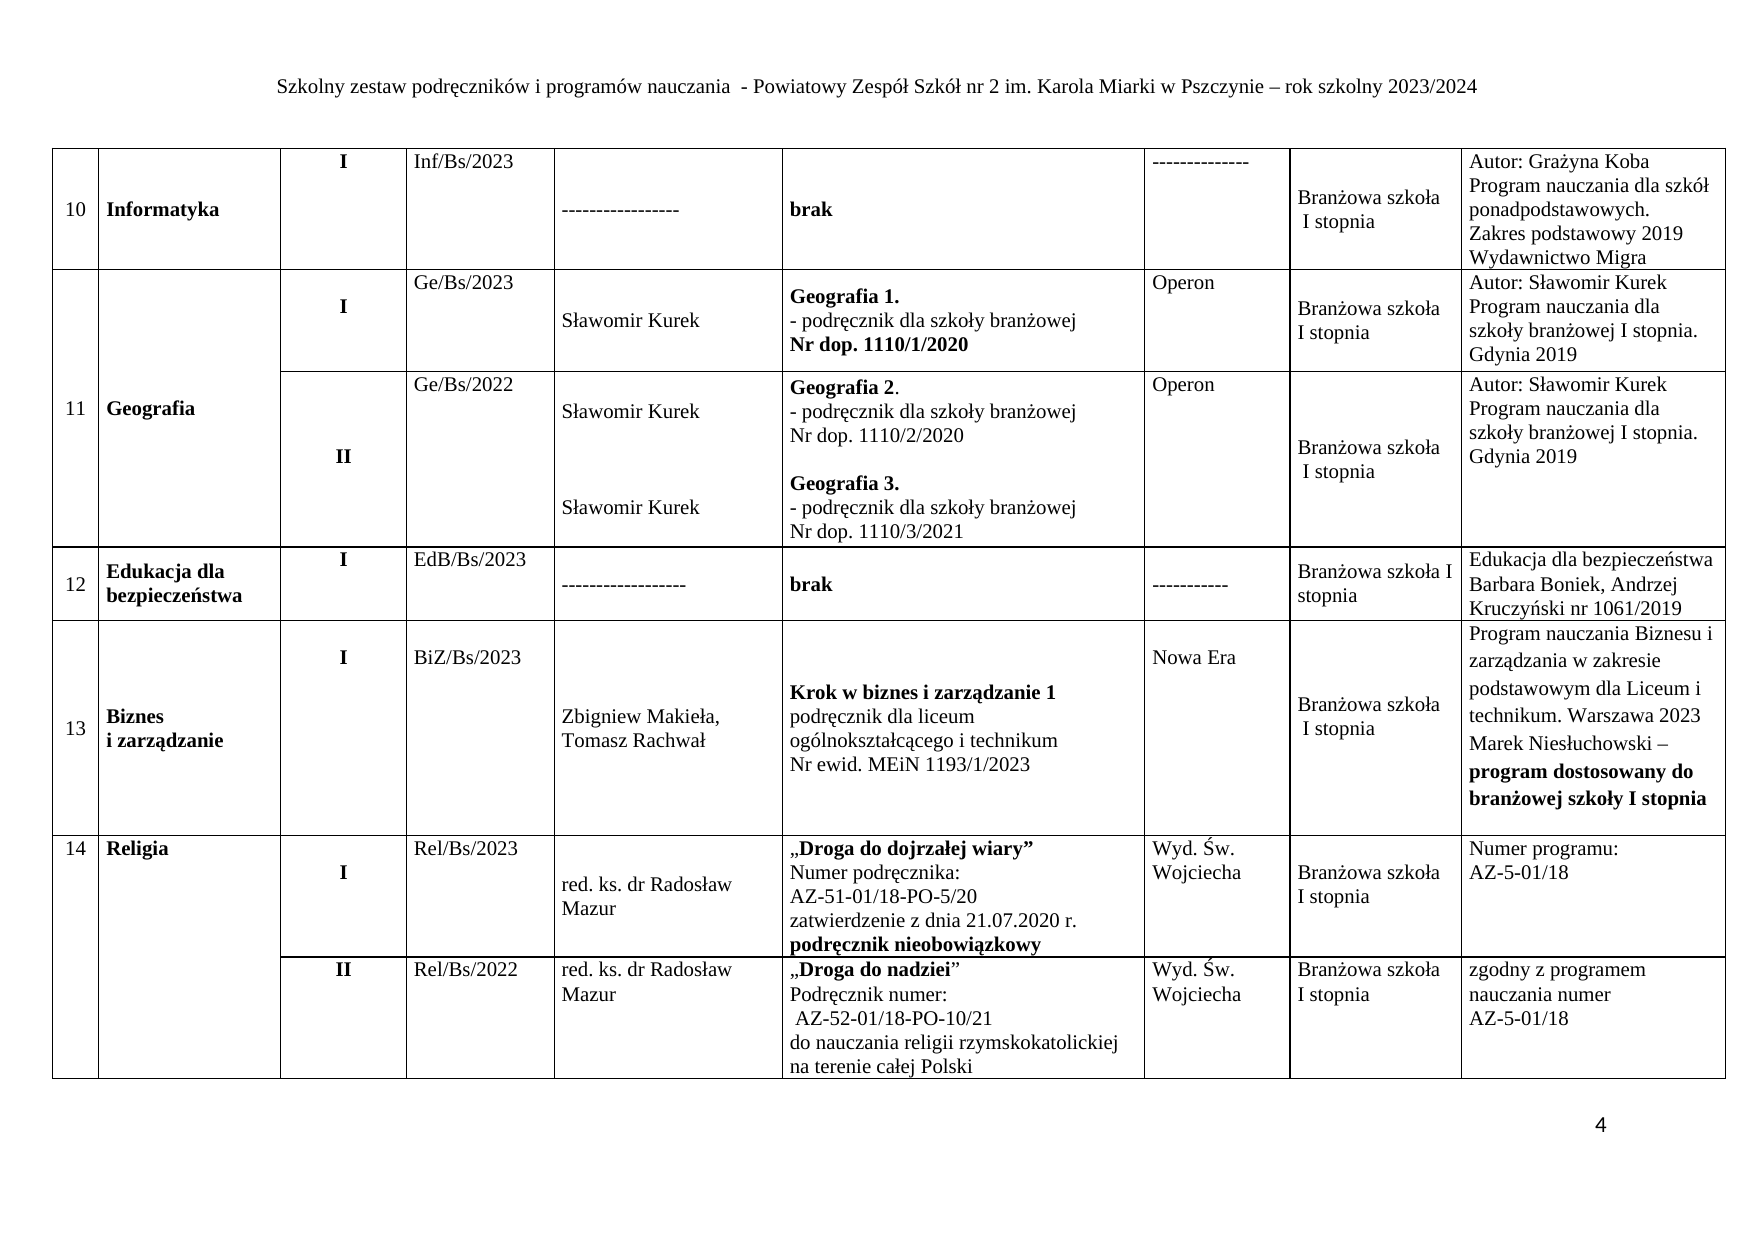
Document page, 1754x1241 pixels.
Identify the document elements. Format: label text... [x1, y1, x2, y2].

table_cell Branżowa szkoła I stopnia [1291, 270, 1461, 371]
table_cell Branżowa szkoła I stopnia [1291, 836, 1461, 956]
table_cell Ge/Bs/2022 [407, 372, 554, 546]
table_cell Rel/Bs/2022 [407, 958, 554, 1078]
table_cell II [281, 958, 406, 1078]
table_cell BiZ/Bs/2023 [407, 621, 554, 835]
table_cell I [281, 621, 406, 835]
table_cell -------------- [1145, 149, 1289, 269]
table_cell brak [783, 149, 1144, 269]
table_cell Edukacja dla bezpieczeństwa [99, 548, 280, 619]
table_cell Operon [1145, 270, 1289, 371]
table_cell Rel/Bs/2023 [407, 836, 554, 956]
table_cell Sławomir Kurek Sławomir Kurek [555, 372, 782, 546]
table_cell Biznes i zarządzanie [99, 621, 280, 835]
table_cell Wyd. Św. Wojciecha [1145, 836, 1289, 956]
table_cell Operon [1145, 372, 1289, 546]
table_cell Zbigniew Makieła, Tomasz Rachwał [555, 621, 782, 835]
table_cell Religia [99, 836, 280, 1078]
table_cell I [281, 836, 406, 956]
table_cell Branżowa szkoła I stopnia [1291, 621, 1461, 835]
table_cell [1291, 149, 1461, 269]
table_cell 12 [53, 548, 98, 619]
table_cell ----------- [1145, 548, 1289, 619]
table_cell Inf/Bs/2023 [407, 149, 554, 269]
table_cell EdB/Bs/2023 [407, 548, 554, 619]
table_cell Geografia 2. - podręcznik dla szkoły branżowej Nr dop. 1110/2/2020 Geografia 3. - podręcznik dla szkoły branżowej Nr dop. 1110/3/2021 [783, 372, 1144, 546]
table_cell brak [783, 548, 1144, 619]
table_cell Informatyka [99, 149, 280, 269]
table_cell Sławomir Kurek [555, 270, 782, 371]
table_cell Autor: Sławomir Kurek Program nauczania dla szkoły branżowej I stopnia. Gdynia 2019 [1462, 270, 1725, 371]
table_cell I [281, 548, 406, 619]
table_cell 10 [53, 149, 98, 269]
table_cell 13 [53, 621, 98, 835]
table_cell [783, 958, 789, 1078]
table_cell II [281, 372, 406, 546]
table_cell Geografia 1. - podręcznik dla szkoły branżowej Nr dop. 1110/1/2020 [783, 270, 1144, 371]
table_cell Branżowa szkoła I stopnia [1291, 372, 1461, 546]
table_cell Branżowa szkoła I stopnia [1291, 548, 1461, 619]
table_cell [1291, 958, 1461, 1078]
table_cell Wyd. Św. Wojciecha [1145, 958, 1289, 1078]
table_cell Nowa Era [1145, 621, 1289, 835]
table_cell Numer programu: AZ-5-01/18 [1462, 836, 1725, 956]
table_cell I [281, 270, 406, 371]
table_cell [555, 958, 782, 1078]
table_cell Autor: Sławomir Kurek Program nauczania dla szkoły branżowej I stopnia. Gdynia 2019 [1462, 372, 1725, 546]
table_cell ----------------- [555, 149, 782, 269]
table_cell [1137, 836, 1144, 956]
table_cell Program nauczania Biznesu i zarządzania w zakresie podstawowym dla Liceum i technikum. Warszawa 2023 Marek Niesłuchowski –program dostosowany do branżowej szkoły I stopnia [1462, 621, 1725, 835]
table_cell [1462, 958, 1725, 1078]
table_cell Autor: Grażyna Koba Program nauczania dla szkół ponadpodstawowych. Zakres podstawowy 2019 Wydawnictwo Migra [1462, 149, 1725, 269]
table_cell Ge/Bs/2023 [407, 270, 554, 371]
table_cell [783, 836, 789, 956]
table_cell ------------------ [555, 548, 782, 619]
table_cell Geografia [99, 270, 280, 546]
table_cell Edukacja dla bezpieczeństwa Barbara Boniek, Andrzej Kruczyński nr 1061/2019 [1462, 548, 1725, 619]
table_cell Krok w biznes i zarządzanie 1 podręcznik dla liceum ogólnokształcącego i technikum Nr ewid. MEiN 1193/1/2023 [783, 621, 1144, 835]
table_cell red. ks. dr Radosław Mazur [555, 836, 782, 956]
table_cell 14 [53, 836, 98, 1078]
table_cell I [281, 149, 406, 269]
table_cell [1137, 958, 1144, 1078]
table_cell 11 [53, 270, 98, 546]
